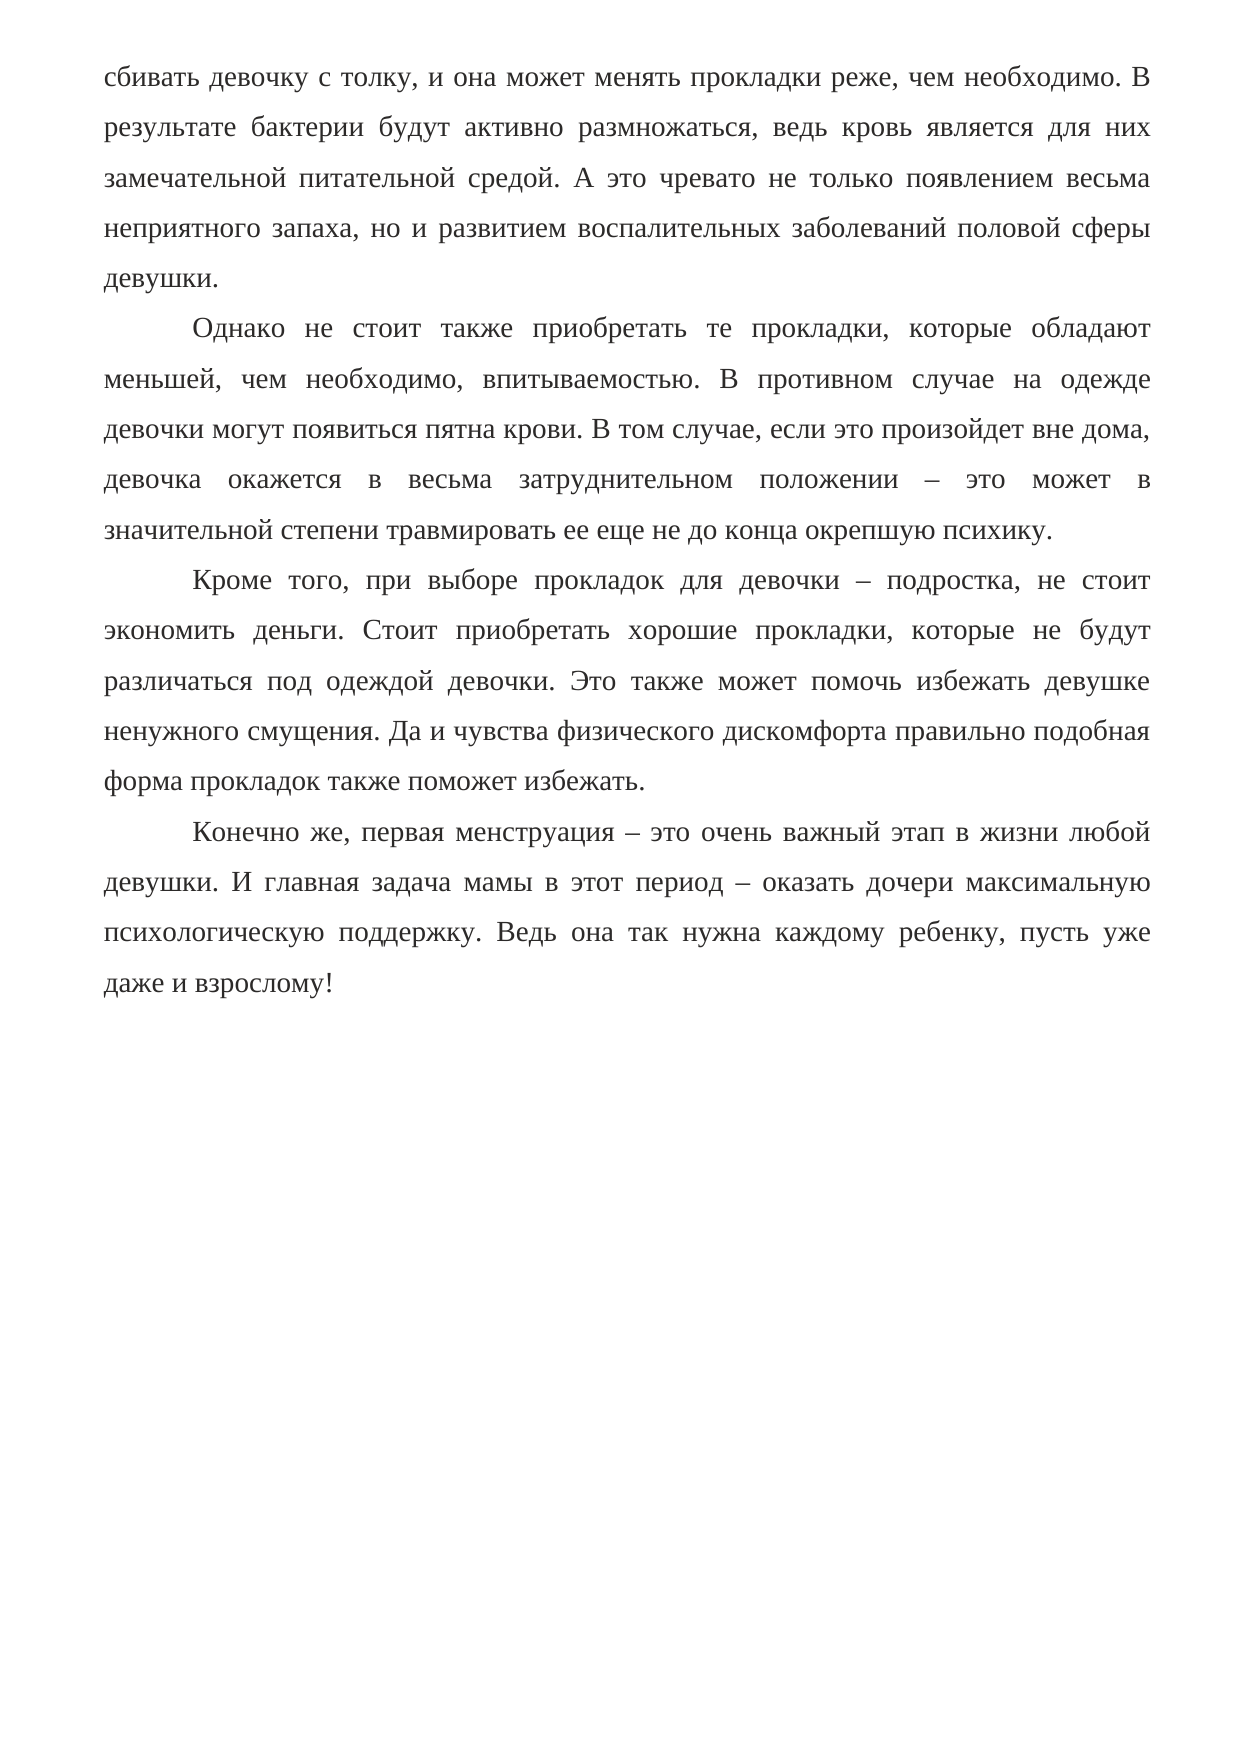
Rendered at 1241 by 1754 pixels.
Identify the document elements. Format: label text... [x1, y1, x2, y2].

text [103, 59, 1152, 294]
text Однако не стоит также приобретать те прокладки, которые обладают меньшей, чем необходимо, впитываемостью. В противном случае на одежде девочки могут появиться пятна крови. В том случае, если это произойдет вне дома, девочка окажется в весьма затруднительном положении – это может в значительной степени травмировать ее еще не до конца окрепшую психику. [103, 311, 1152, 545]
text Конечно же, первая менструация – это очень важный этап в жизни любой девушки. И главная задача мамы в этот период – оказать дочери максимальную психологическую поддержку. Ведь она так нужна каждому ребенку, пусть уже даже и взрослому! [103, 814, 1152, 998]
text Кроме того, при выборе прокладок для девочки – подростка, не стоит экономить деньги. Стоит приобретать хорошие прокладки, которые не будут различаться под одеждой девочки. Это также может помочь избежать девушке ненужного смущения. Да и чувства физического дискомфорта правильно подобная форма прокладок также поможет избежать. [103, 562, 1152, 797]
